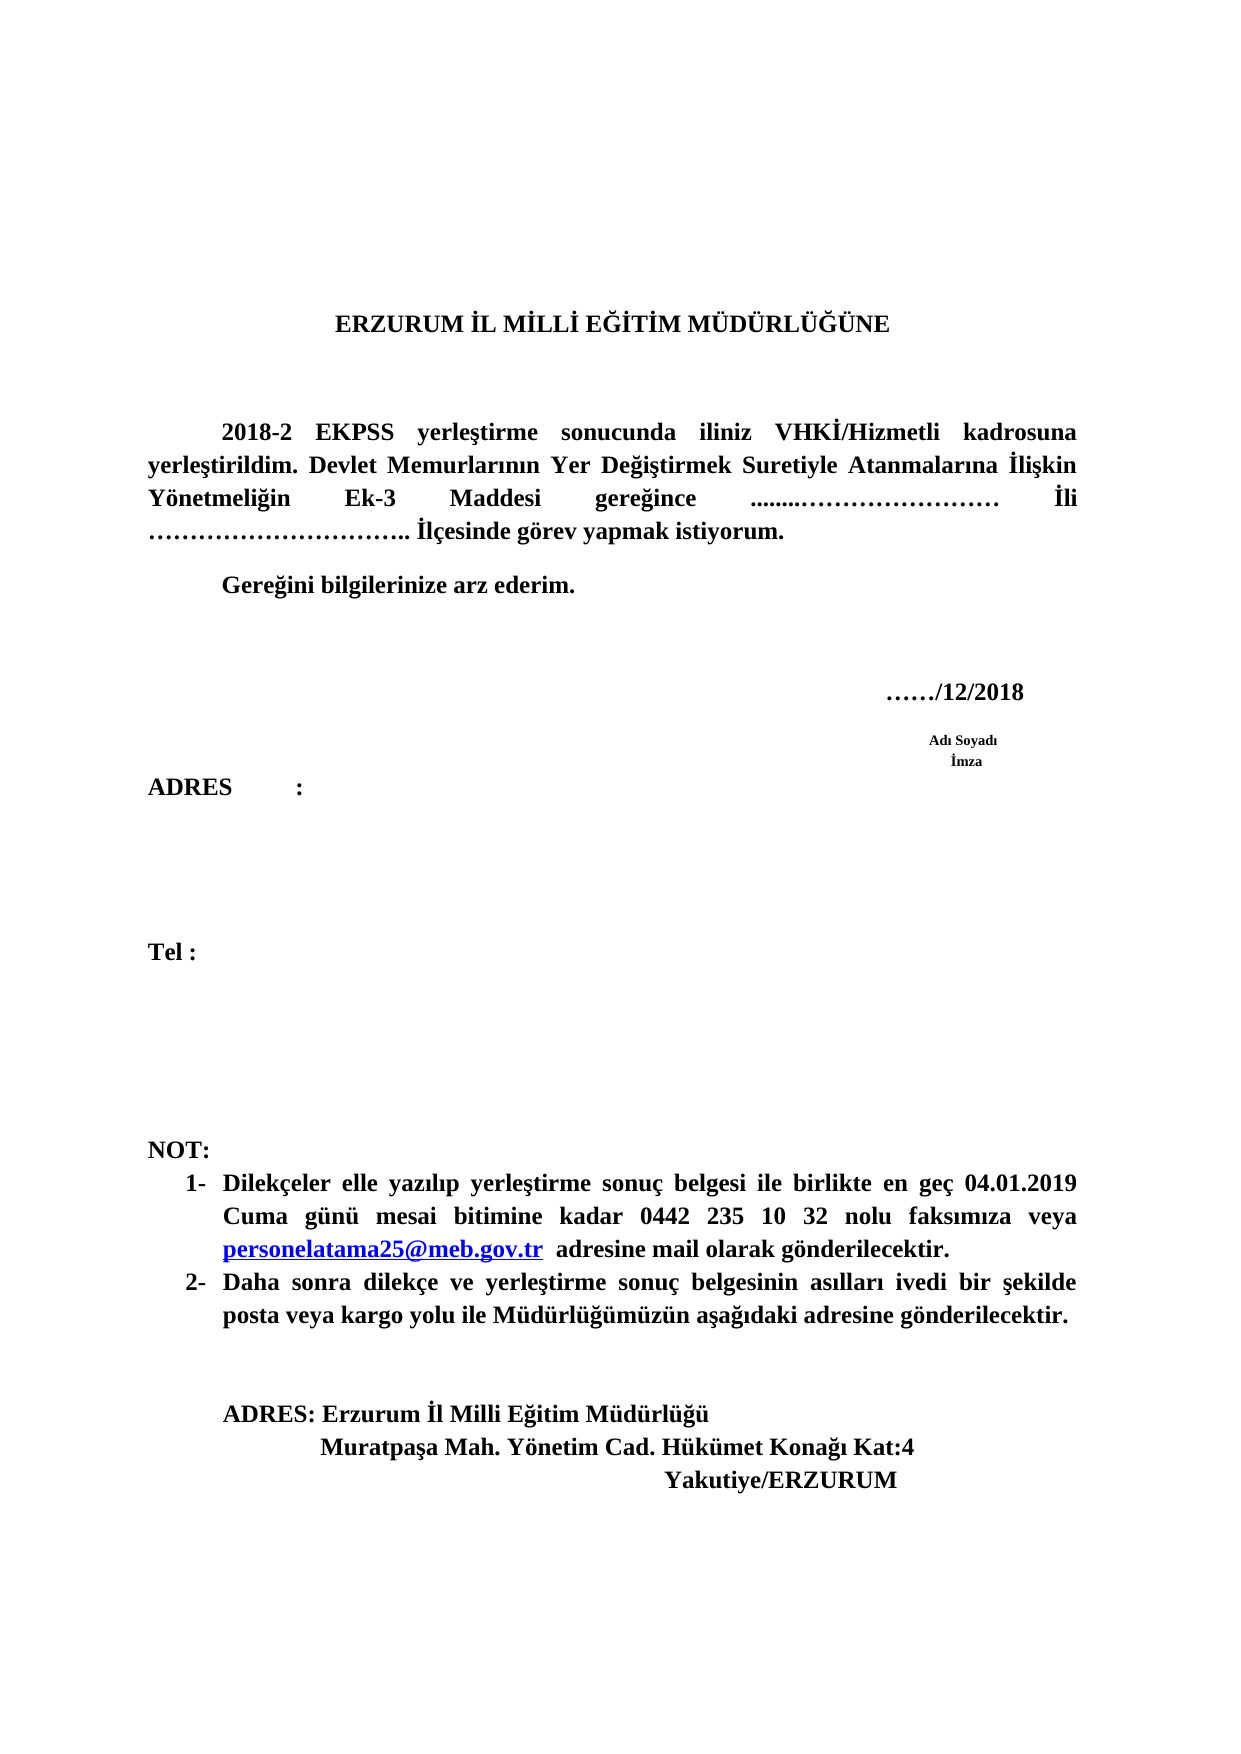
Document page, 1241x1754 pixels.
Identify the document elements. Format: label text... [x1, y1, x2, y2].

text ……/12/2018 [148, 677, 1078, 706]
list Daha sonra dilekçe ve yerleştirme sonuç belgesinin asılları ivedi bir şekilde posta veya kargo yolu ile Müdürlüğümüzün aşağıdaki adresine gönderilecektir. [185, 1267, 1078, 1329]
text 2018-2 EKPSS yerleştirme sonucunda iliniz VHKİ/Hizmetli kadrosuna yerleştirildim. Devlet Memurlarının Yer Değiştirmek Suretiyle Atanmalarına İlişkin Yönetmeliğin Ek-3 Maddesi gereğince ........…………………… İli ………………………….. İlçesinde görev yapmak istiyorum. [148, 417, 1078, 545]
text Gereğini bilgilerinize arz ederim. [148, 570, 1078, 598]
text ADRES : [148, 772, 1078, 800]
list Yakutiye/ERZURUM [223, 1465, 1078, 1494]
text Adı Soyadı [148, 731, 1078, 748]
list Muratpaşa Mah. Yönetim Cad. Hükümet Konağı Kat:4 [223, 1432, 1078, 1461]
text NOT: [148, 1135, 1078, 1164]
text İmza [148, 752, 1078, 769]
text Tel : [148, 937, 1078, 966]
text ERZURUM İL MİLLİ EĞİTİM MÜDÜRLÜĞÜNE [148, 309, 1078, 338]
list ADRES: Erzurum İl Milli Eğitim Müdürlüğü [223, 1399, 1078, 1428]
list Dilekçeler elle yazılıp yerleştirme sonuç belgesi ile birlikte en geç 04.01.2019 Cuma günü mesai bitimine kadar 0442 235 10 32 nolu faksımıza veya personelatama25@meb.gov.tr adresine mail olarak gönderilecektir. [185, 1168, 1078, 1263]
